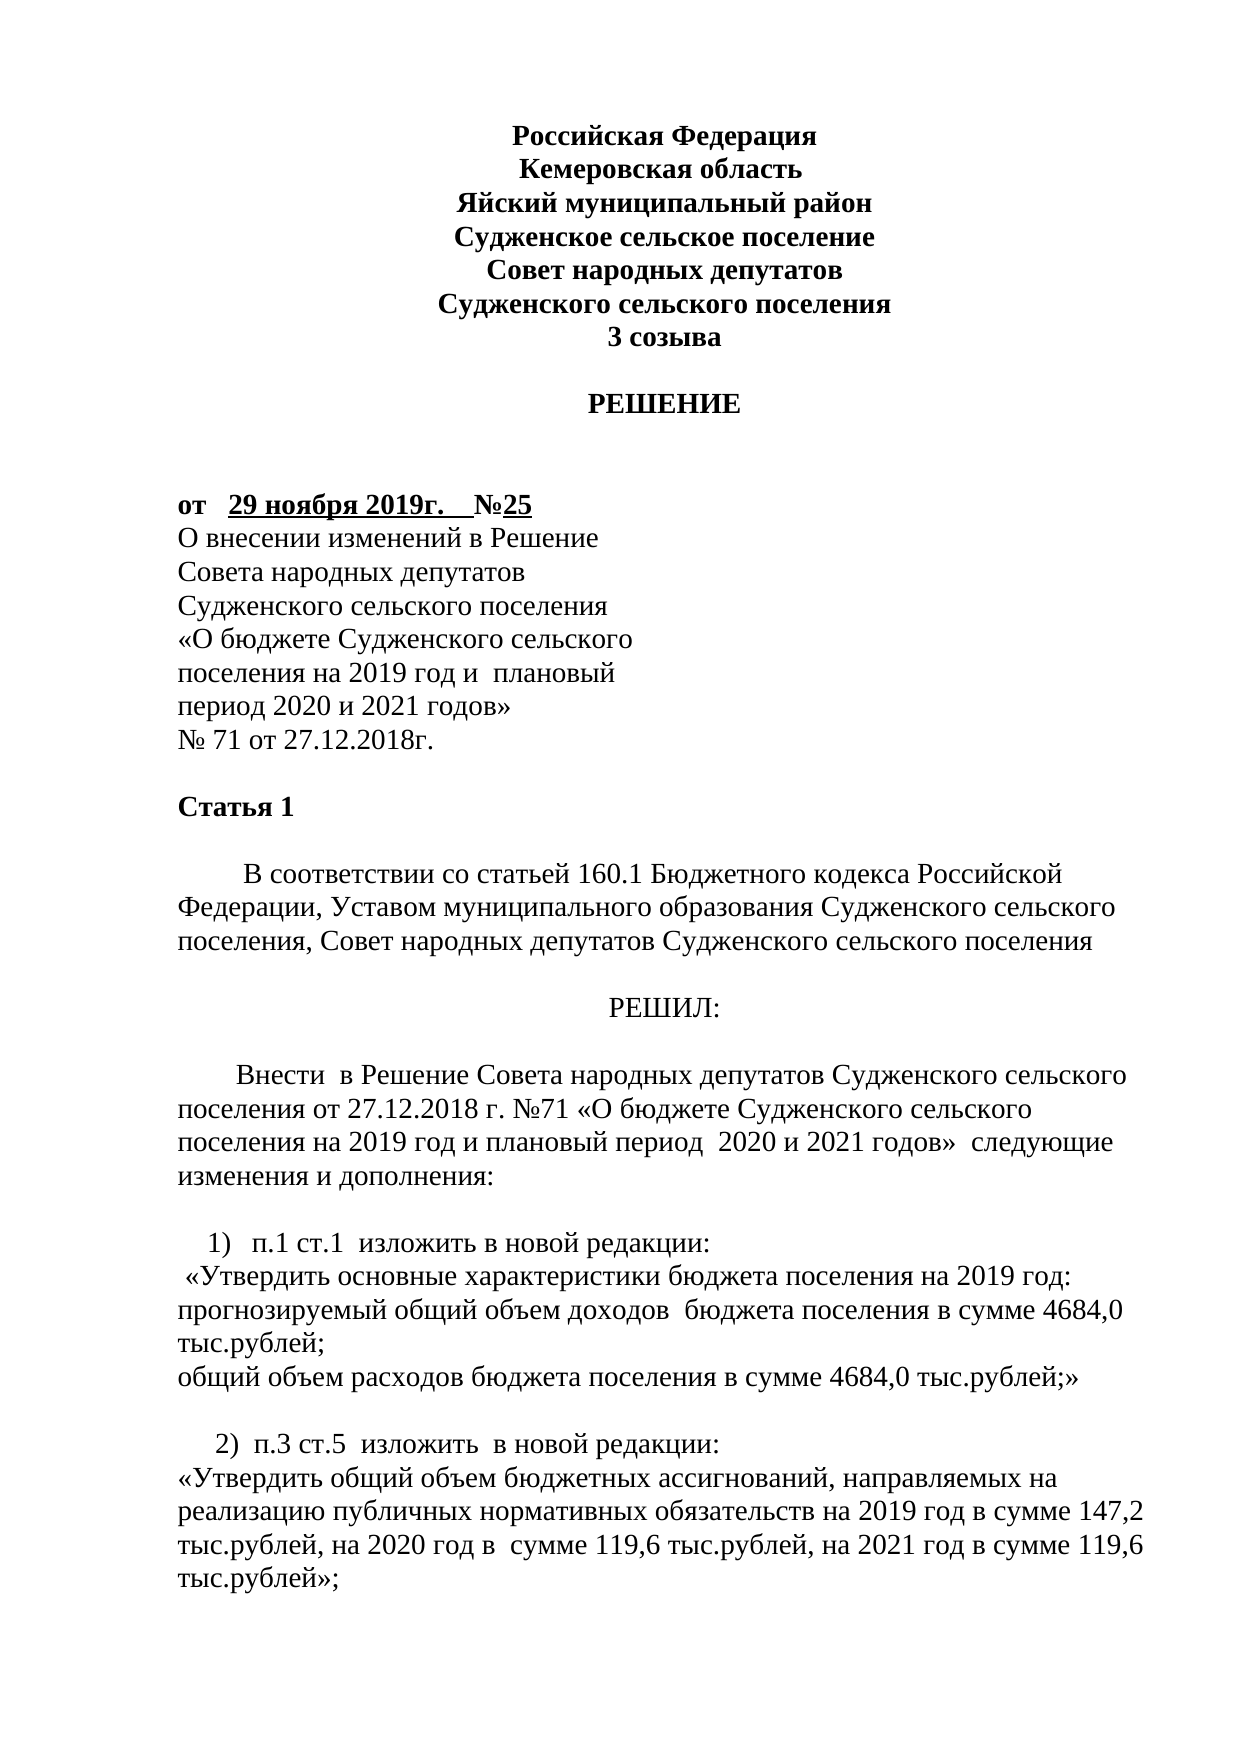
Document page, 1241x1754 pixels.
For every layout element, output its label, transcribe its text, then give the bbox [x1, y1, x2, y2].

list п.1 ст.1 изложить в новой редакции: [207, 1225, 1152, 1258]
text 3 созыва [177, 319, 1152, 353]
text Российская Федерация [177, 118, 1152, 152]
text «О бюджете Судженского сельского [177, 621, 1152, 655]
text Совета народных депутатов [177, 554, 1152, 588]
text 2) п.3 ст.5 изложить в новой редакции: [215, 1426, 1152, 1460]
text РЕШИЛ: [177, 990, 1152, 1024]
text Внести в Решение Совета народных депутатов Судженского сельского поселения от 27.12.2018 г. №71 «О бюджете Судженского сельского поселения на 2019 год и плановый период 2020 и 2021 годов» следующие изменения и дополнения: [177, 1057, 1152, 1191]
text Статья 1 [177, 789, 1152, 822]
text Судженское сельское поселение [177, 219, 1152, 252]
text Судженского сельского поселения [177, 588, 1152, 621]
text «Утвердить основные характеристики бюджета поселения на 2019 год: прогнозируемый общий объем доходов бюджета поселения в сумме 4684,0 тыс.рублей; [177, 1258, 1152, 1359]
text «Утвердить общий объем бюджетных ассигнований, направляемых на реализацию публичных нормативных обязательств на 2019 год в сумме 147,2 тыс.рублей, на 2020 год в сумме 119,6 тыс.рублей, на 2021 год в сумме 119,6 тыс.рублей»; [177, 1460, 1152, 1594]
text Кемеровская область Яйский муниципальный район [177, 152, 1152, 219]
text № 71 от 27.12.2018г. [177, 722, 1152, 755]
text поселения на 2019 год и плановый [177, 655, 1152, 688]
text О внесении изменений в Решение [177, 521, 1152, 554]
text Судженского сельского поселения [177, 286, 1152, 319]
text период 2020 и 2021 годов» [177, 688, 1152, 722]
text В соответствии со статьей 160.1 Бюджетного кодекса Российской Федерации, Уставом муниципального образования Судженского сельского поселения, Совет народных депутатов Судженского сельского поселения [177, 856, 1152, 957]
text от 29 ноября 2019г. №25 [177, 487, 1152, 521]
text общий объем расходов бюджета поселения в сумме 4684,0 тыс.рублей;» [177, 1359, 1152, 1393]
text РЕШЕНИЕ [177, 386, 1152, 420]
text Совет народных депутатов [177, 252, 1152, 286]
